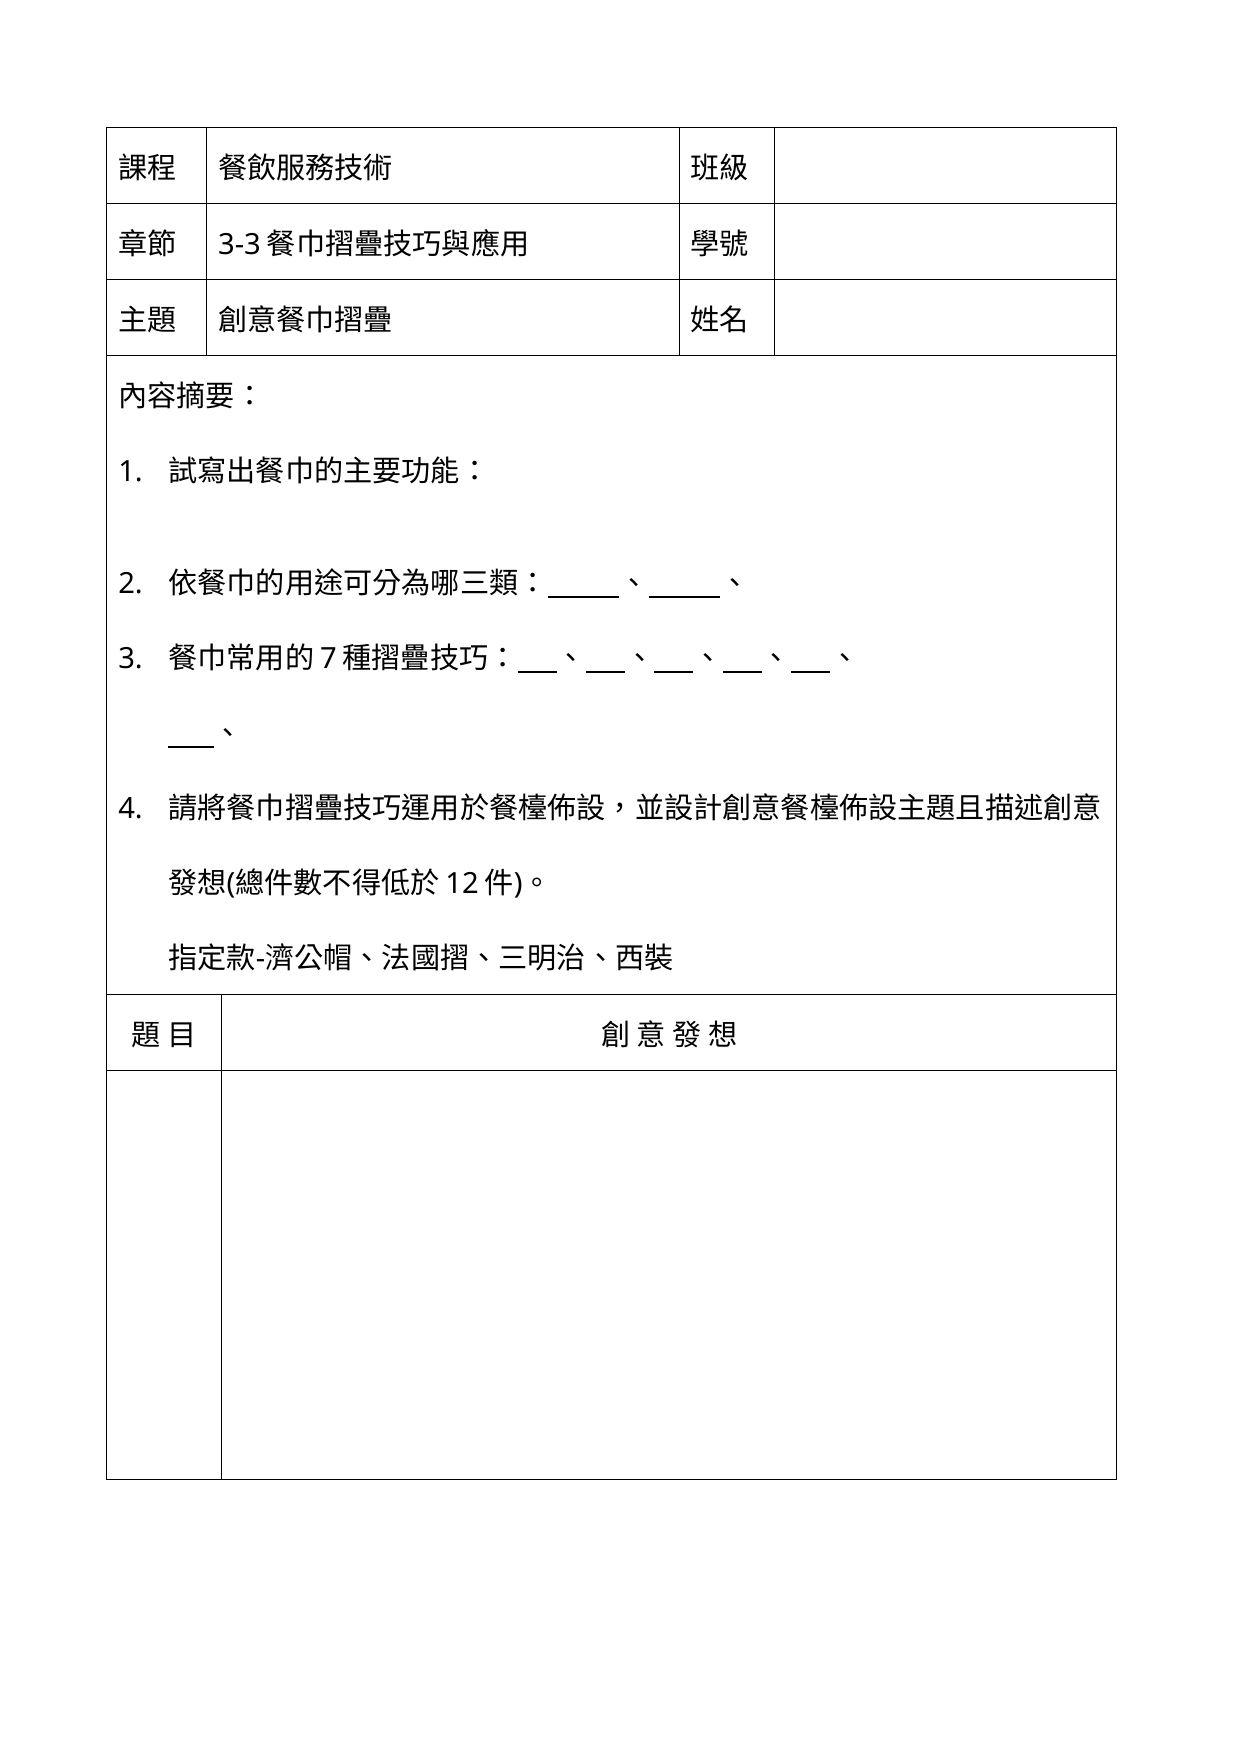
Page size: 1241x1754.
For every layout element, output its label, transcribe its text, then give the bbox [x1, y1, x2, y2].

table_cell 章節 [107, 204, 206, 279]
table_header [775, 128, 1116, 203]
table_header 餐飲服務技術 [207, 128, 679, 203]
table_cell 3-3餐巾摺疊技巧與應用 [207, 204, 679, 279]
table_cell 學號 [680, 204, 774, 279]
table_cell [775, 280, 1116, 355]
table_cell 題 目 [107, 995, 221, 1070]
table_cell 創 意 發 想 [222, 995, 1116, 1070]
table_header 班級 [680, 128, 774, 203]
table_cell 內容摘要： 試寫出餐巾的主要功能： 依餐巾的用途可分為哪三類： 、 、 餐巾常用的7種摺疊技巧： 、 、 、 、 、 、 請將餐巾摺疊技巧運用於餐檯佈設，並設計創意餐檯佈設主題且描述創意發想(總件數不得低於12件)。 指定款-濟公帽、法國摺、三明治、西裝 [107, 356, 1116, 994]
table_cell [222, 1071, 1116, 1479]
table_cell [775, 204, 1116, 279]
table_header 課程 [107, 128, 206, 203]
table_cell 主題 [107, 280, 206, 355]
table_cell [107, 1071, 221, 1479]
table_cell 姓名 [680, 280, 774, 355]
table_cell 創意餐巾摺疊 [207, 280, 679, 355]
